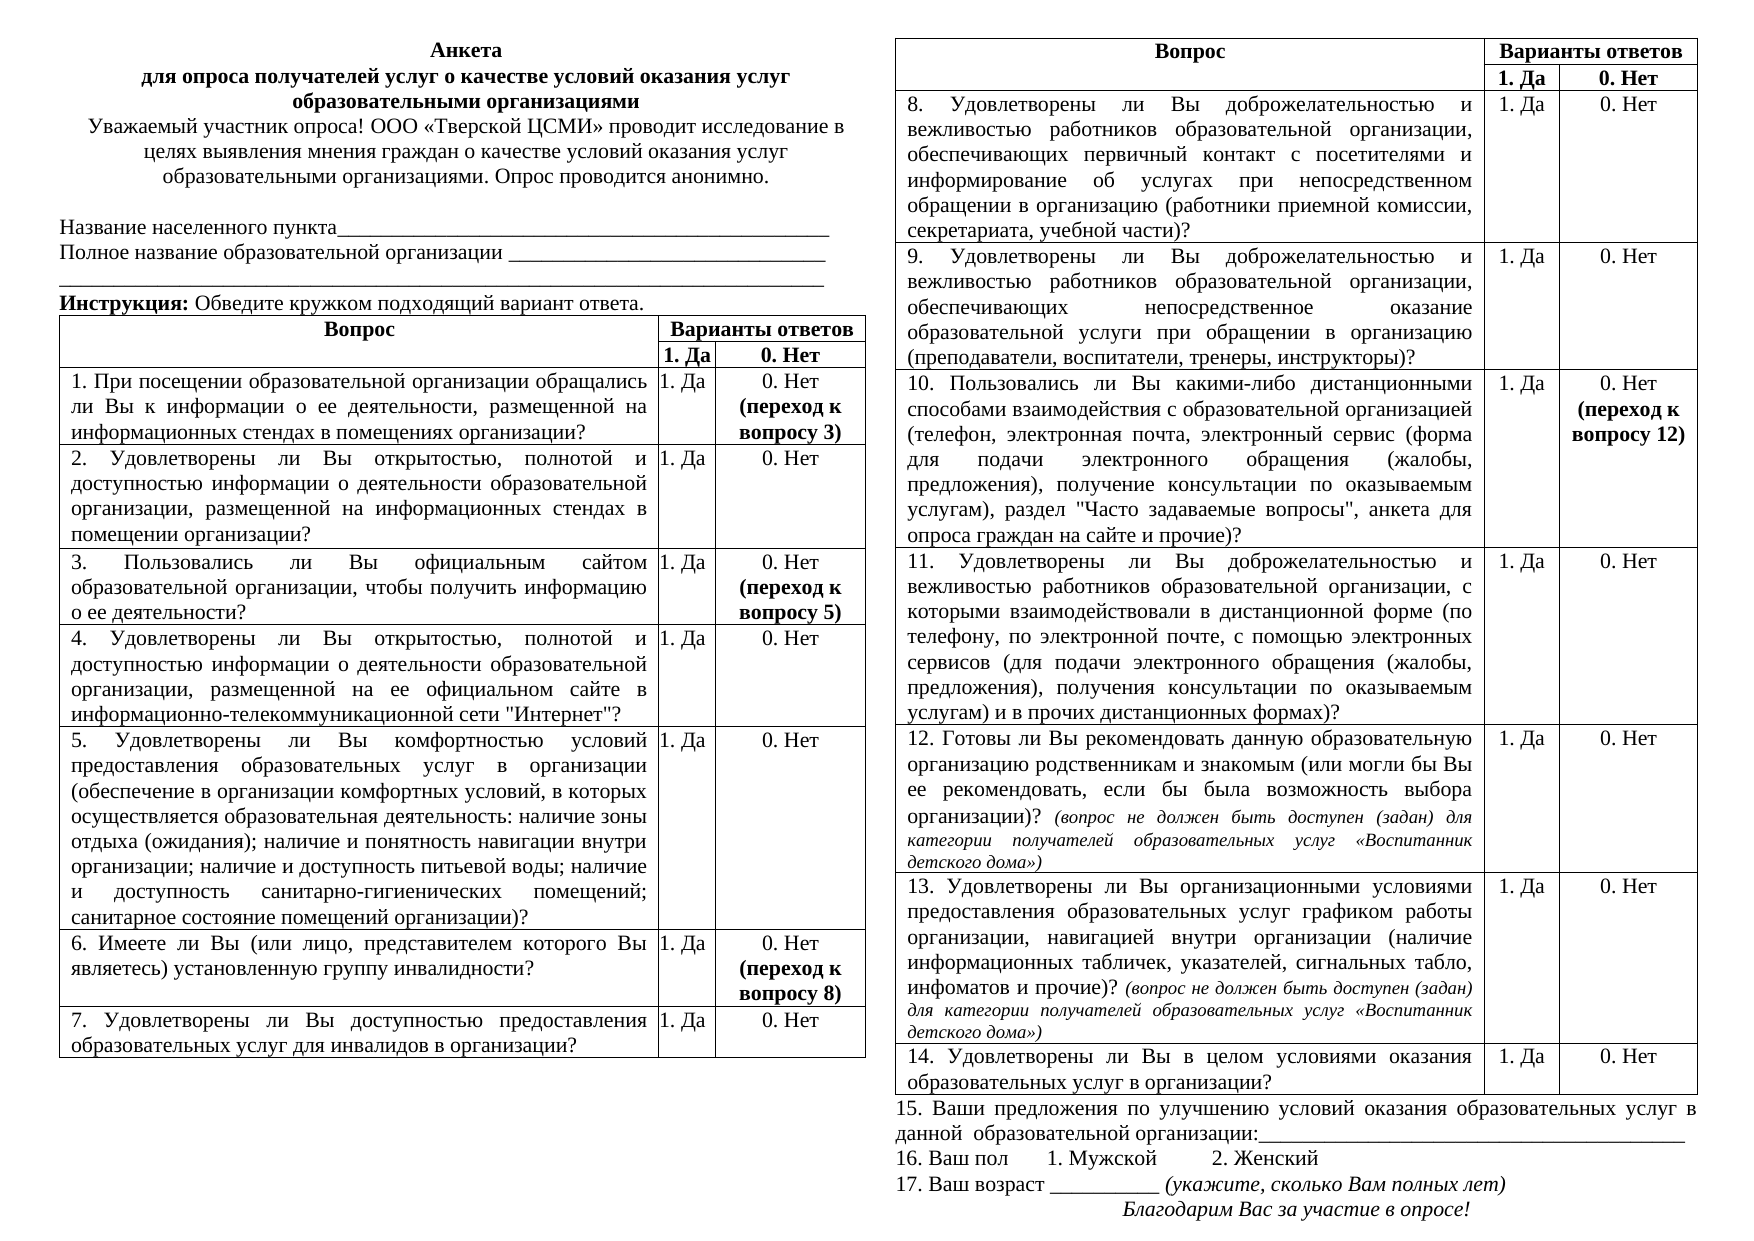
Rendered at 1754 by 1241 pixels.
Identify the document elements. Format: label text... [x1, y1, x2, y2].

table_header Анкета для опроса получателей услуг о качестве условий оказания услуг образовательными организациями Уважаемый участник опроса! ООО «Тверской ЦСМИ» проводит исследование в целях выявления мнения граждан о качестве условий оказания услуг образовательными организациями. Опрос проводится анонимно. Название населенного пункта_____________________________________________ Полное название образовательной организации _____________________________ ______________________________________________________________________ Инструкция: Обведите кружком подходящий вариант ответа. [48, 38, 884, 1221]
table_header 15. Ваши предложения по улучшению условий оказания образовательных услуг в данной образовательной организации:_______________________________________ 16. Ваш пол 1. Мужской 2. Женский 17. Ваш возраст __________ (укажите, сколько Вам полных лет) Благодарим Вас за участие в опросе! [884, 38, 1709, 1221]
